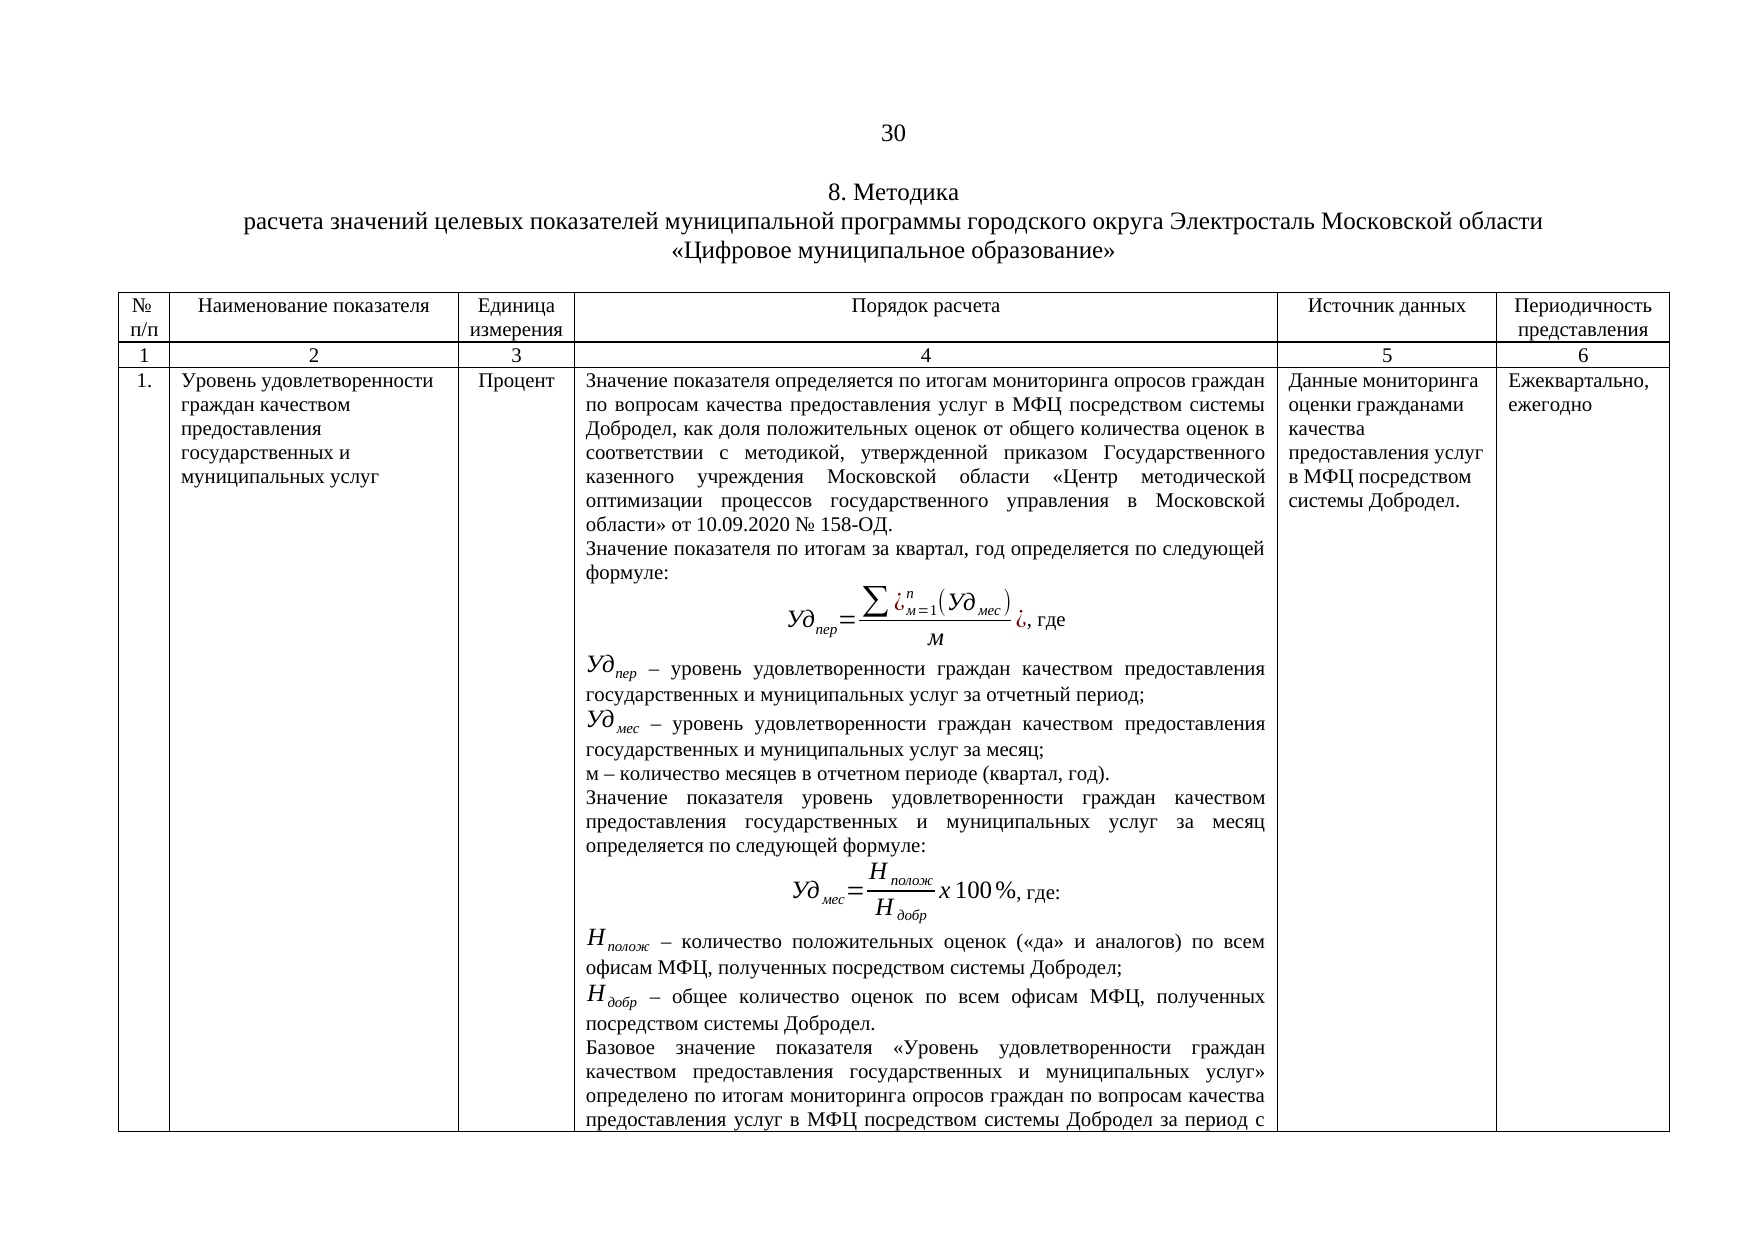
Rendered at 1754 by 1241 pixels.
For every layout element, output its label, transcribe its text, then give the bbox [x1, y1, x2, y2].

table_header Периодичность представления [1497, 293, 1669, 341]
table_header Порядок расчета [575, 293, 1277, 341]
table_header Источник данных [1278, 293, 1496, 341]
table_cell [575, 368, 1277, 1131]
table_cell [1497, 368, 1669, 1131]
table_cell 6 [1497, 343, 1669, 367]
table_cell Процент [459, 368, 574, 1131]
text «Цифровое муниципальное образование» [118, 235, 1668, 263]
table_cell 1. [119, 368, 169, 1131]
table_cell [1278, 368, 1496, 1131]
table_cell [170, 368, 458, 1131]
table_header № п/п [119, 293, 169, 341]
text расчета значений целевых показателей муниципальной программы городского округа Электросталь Московской области [118, 206, 1668, 235]
table_header Единица измерения [459, 293, 574, 341]
table_cell 1 [119, 343, 169, 367]
table_cell 5 [1278, 343, 1496, 367]
table_cell 2 [170, 343, 458, 367]
text 8. Методика [118, 177, 1668, 206]
table_cell 4 [575, 343, 1277, 367]
table_cell 3 [459, 343, 574, 367]
table_header Наименование показателя [170, 293, 458, 341]
